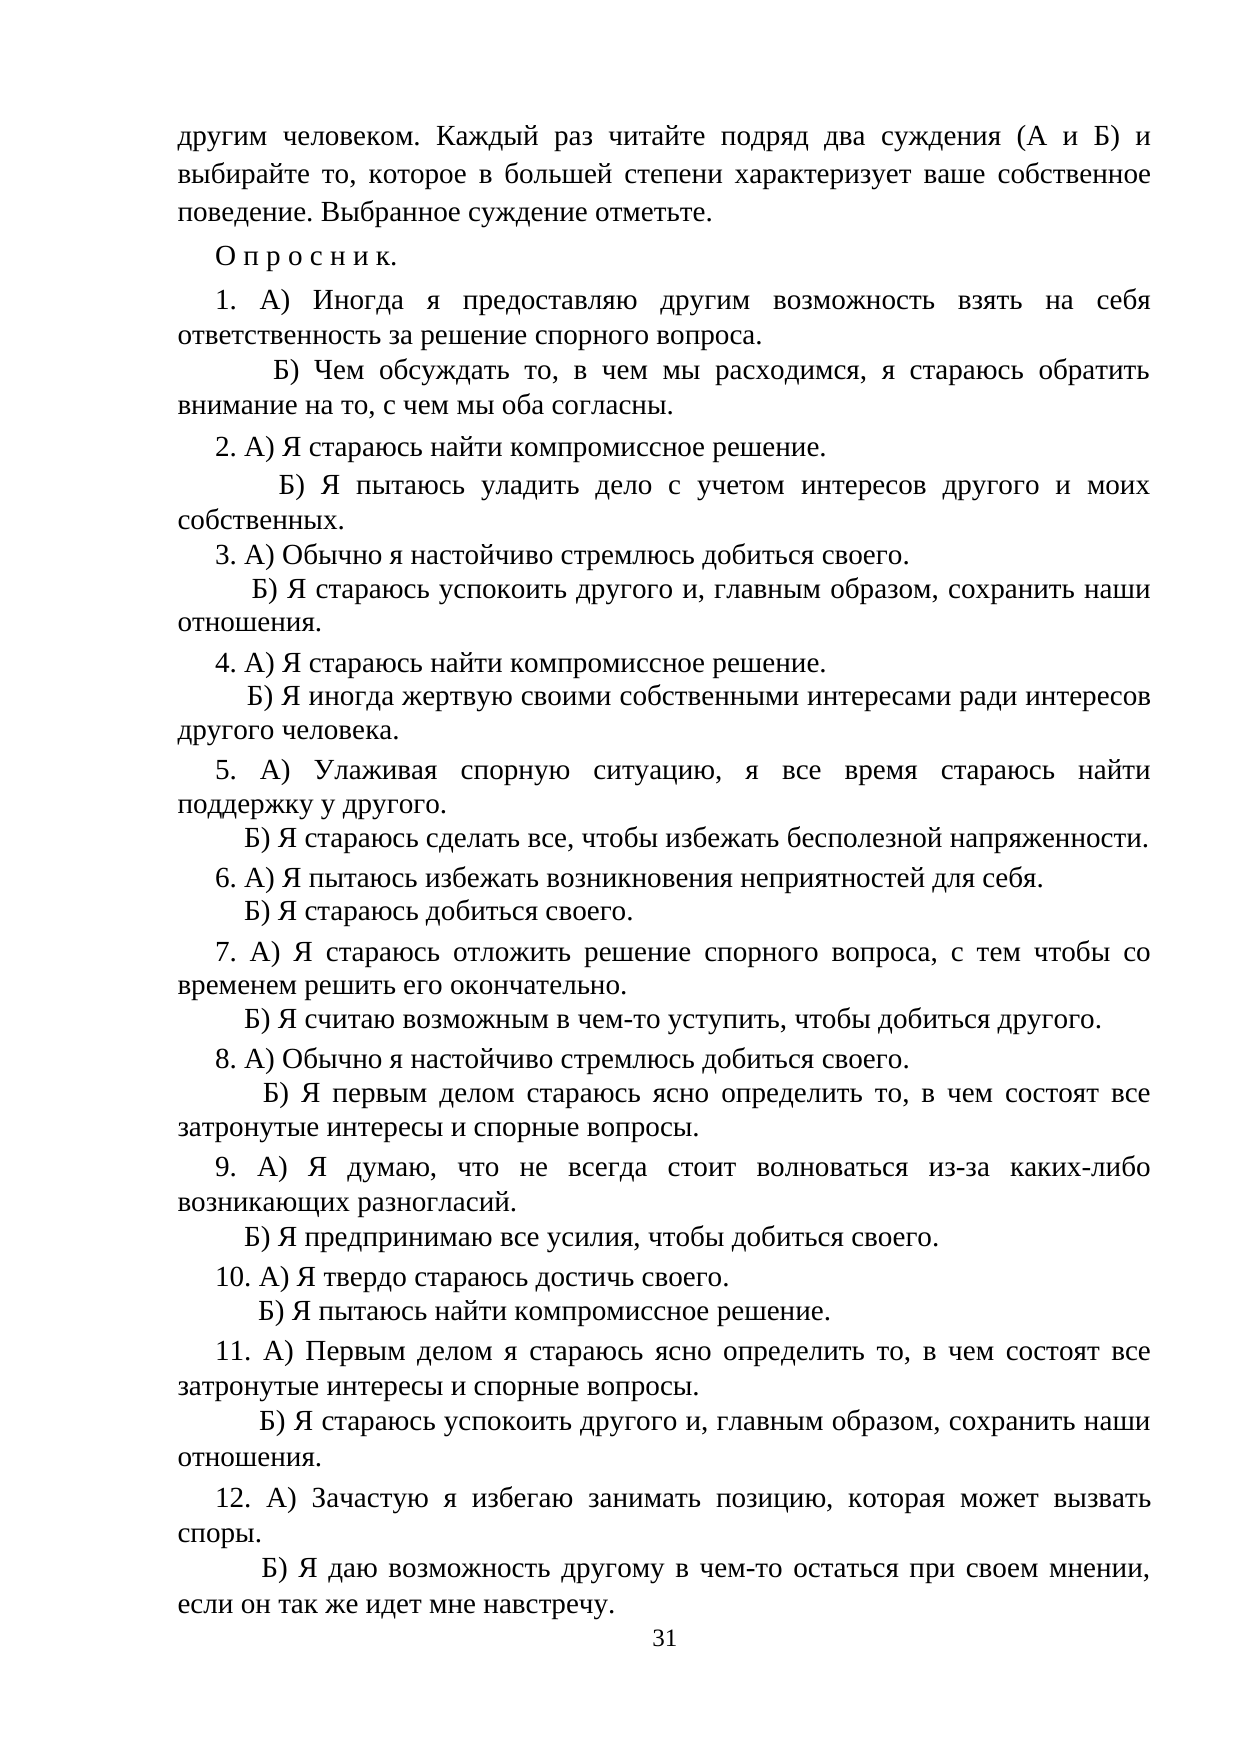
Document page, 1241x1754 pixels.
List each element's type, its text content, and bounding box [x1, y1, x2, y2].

text 10. А) Я твердо стараюсь достичь своего. [177, 1259, 1152, 1293]
text 3. А) Обычно я настойчиво стремлюсь добиться своего. [177, 537, 1152, 571]
text Б) Я иногда жертвую своими собственными интересами ради интересов другого человека. [177, 678, 1152, 746]
text Б) Я пытаюсь уладить дело с учетом интересов другого и моих собственных. [177, 467, 1152, 536]
text Б) Я предпринимаю все усилия, чтобы добиться своего. [177, 1219, 1152, 1253]
text Б) Я считаю возможным в чем-то уступить, чтобы добиться другого. [177, 1001, 1152, 1035]
text Б) Я даю возможность другому в чем-то остаться при своем мнении, если он так же идет мне навстречу. [177, 1551, 1152, 1619]
text Б) Я стараюсь добиться своего. [177, 893, 1152, 927]
text Б) Я первым делом стараюсь ясно определить то, в чем состоят все затронутые интересы и спорные вопросы. [177, 1075, 1152, 1142]
text 6. А) Я пытаюсь избежать возникновения неприятностей для себя. [177, 860, 1152, 893]
text Б) Я стараюсь успокоить другого и, главным образом, сохранить наши отношения. [177, 571, 1152, 638]
text 7. А) Я стараюсь отложить решение спорного вопроса, с тем чтобы со временем решить его окончательно. [177, 934, 1152, 1001]
text Б) Чем обсуждать то, в чем мы расходимся, я стараюсь обратить внимание на то, с чем мы оба согласны. [177, 352, 1152, 421]
text Б) Я пытаюсь найти компромиссное решение. [177, 1293, 1152, 1327]
text 1. А) Иногда я предоставляю другим возможность взять на себя ответственность за решение спорного вопроса. [177, 282, 1152, 351]
text 2. А) Я стараюсь найти компромиссное решение. [177, 429, 1152, 462]
text 4. А) Я стараюсь найти компромиссное решение. [177, 645, 1152, 678]
text Б) Я стараюсь сделать все, чтобы избежать бесполезной напряженности. [177, 820, 1152, 853]
text 11. А) Первым делом я стараюсь ясно определить то, в чем состоят все затронутые интересы и спорные вопросы. [177, 1333, 1152, 1402]
text О п р о с н и к. [177, 238, 1152, 271]
text 8. А) Обычно я настойчиво стремлюсь добиться своего. [177, 1041, 1152, 1075]
text 9. А) Я думаю, что не всегда стоит волноваться из-за каких-либо возникающих разногласий. [177, 1149, 1152, 1218]
text Б) Я стараюсь успокоить другого и, главным образом, сохранить наши отношения. [177, 1403, 1152, 1472]
text 12. А) Зачастую я избегаю занимать позицию, которая может вызвать споры. [177, 1480, 1152, 1549]
text 5. А) Улаживая спорную ситуацию, я все время стараюсь найти поддержку у другого. [177, 752, 1152, 819]
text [177, 118, 1152, 227]
